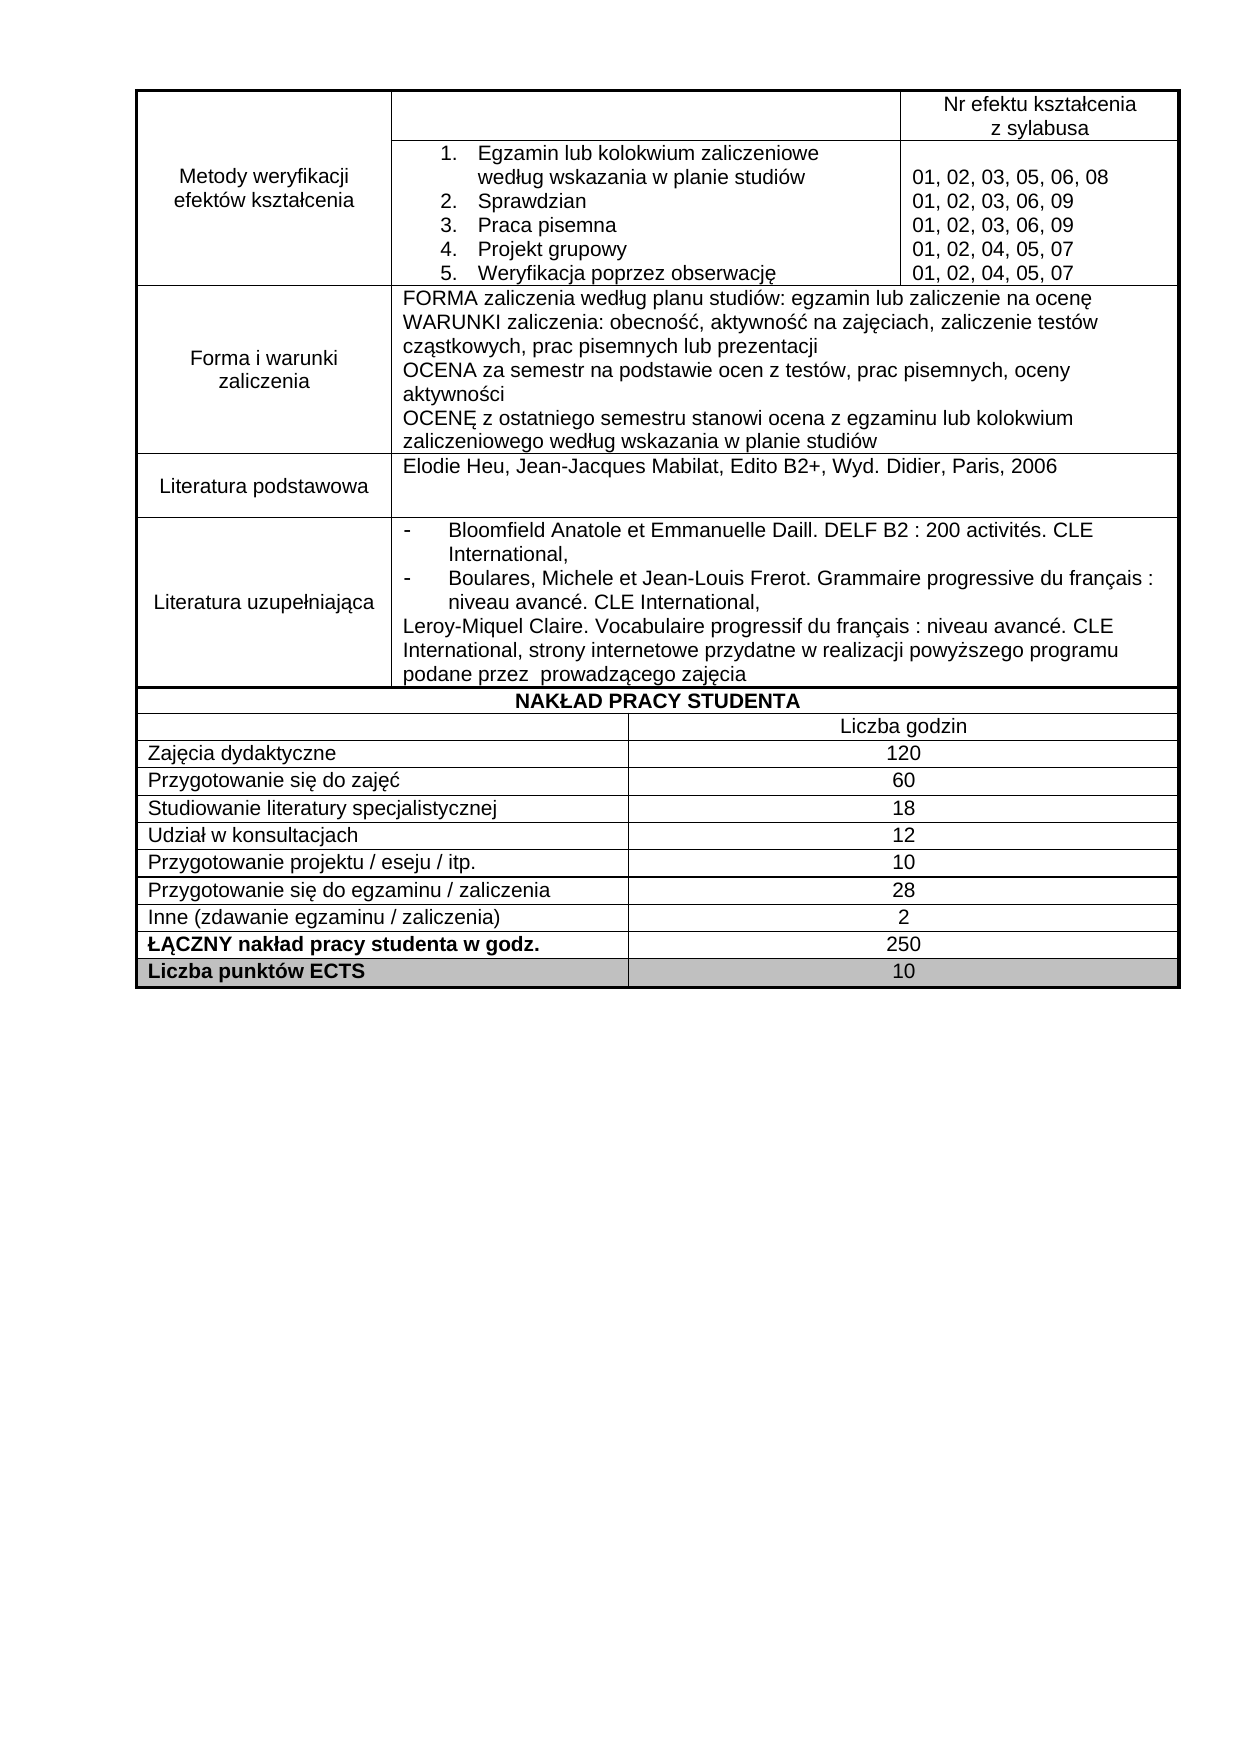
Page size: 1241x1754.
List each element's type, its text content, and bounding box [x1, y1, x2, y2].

table_cell Egzamin lub kolokwium zaliczeniowe według wskazania w planie studiów Sprawdzian Praca pisemna Projekt grupowy Weryfikacja poprzez obserwację [392, 141, 900, 284]
table_cell 2 [629, 905, 1177, 931]
table_cell [138, 714, 628, 740]
table_cell NAKŁAD PRACY STUDENTA [138, 689, 1177, 713]
table_cell 12 [629, 823, 1177, 849]
table_cell 18 [629, 796, 1177, 822]
table_cell Przygotowanie projektu / eseju / itp. [138, 850, 628, 876]
table_cell 250 [629, 932, 1177, 958]
table_cell Zajęcia dydaktyczne [138, 741, 628, 767]
table_cell Liczba punktów ECTS [138, 959, 628, 986]
table_header Nr efektu kształcenia z sylabusa [901, 92, 1177, 140]
table_cell 10 [629, 959, 1177, 986]
table_cell Literatura podstawowa [138, 454, 391, 517]
table_cell Forma i warunki zaliczenia [138, 286, 391, 453]
table_cell FORMA zaliczenia według planu studiów: egzamin lub zaliczenie na ocenę WARUNKI zaliczenia: obecność, aktywność na zajęciach, zaliczenie testów cząstkowych, prac pisemnych lub prezentacji OCENA za semestr na podstawie ocen z testów, prac pisemnych, oceny aktywności OCENĘ z ostatniego semestru stanowi ocena z egzaminu lub kolokwium zaliczeniowego według wskazania w planie studiów [392, 286, 1177, 453]
table_cell Studiowanie literatury specjalistycznej [138, 796, 628, 822]
table_cell 01, 02, 03, 05, 06, 08 01, 02, 03, 06, 09 01, 02, 03, 06, 09 01, 02, 04, 05, 07 01, 02, 04, 05, 07 [901, 141, 1177, 284]
table_cell Literatura uzupełniająca [138, 518, 391, 686]
table_header [392, 92, 900, 140]
table_cell Przygotowanie się do zajęć [138, 768, 628, 794]
table_cell Bloomfield Anatole et Emmanuelle Daill. DELF B2 : 200 activités. CLE International, Boulares, Michele et Jean-Louis Frerot. Grammaire progressive du français : niveau avancé. CLE International, Leroy-Miquel Claire. Vocabulaire progressif du français : niveau avancé. CLE International, strony internetowe przydatne w realizacji powyższego programu podane przez prowadzącego zajęcia [392, 518, 1177, 686]
table_cell 28 [629, 878, 1177, 904]
table_cell 60 [629, 768, 1177, 794]
table_header Metody weryfikacji efektów kształcenia [138, 92, 391, 284]
table_cell 10 [629, 850, 1177, 876]
table_cell ŁĄCZNY nakład pracy studenta w godz. [138, 932, 628, 958]
table_cell Inne (zdawanie egzaminu / zaliczenia) [138, 905, 628, 931]
table_cell Przygotowanie się do egzaminu / zaliczenia [138, 878, 628, 904]
table_cell Elodie Heu, Jean-Jacques Mabilat, Edito B2+, Wyd. Didier, Paris, 2006 [392, 454, 1177, 517]
table_cell 120 [629, 741, 1177, 767]
table_cell Udział w konsultacjach [138, 823, 628, 849]
table_cell Liczba godzin [629, 714, 1177, 740]
